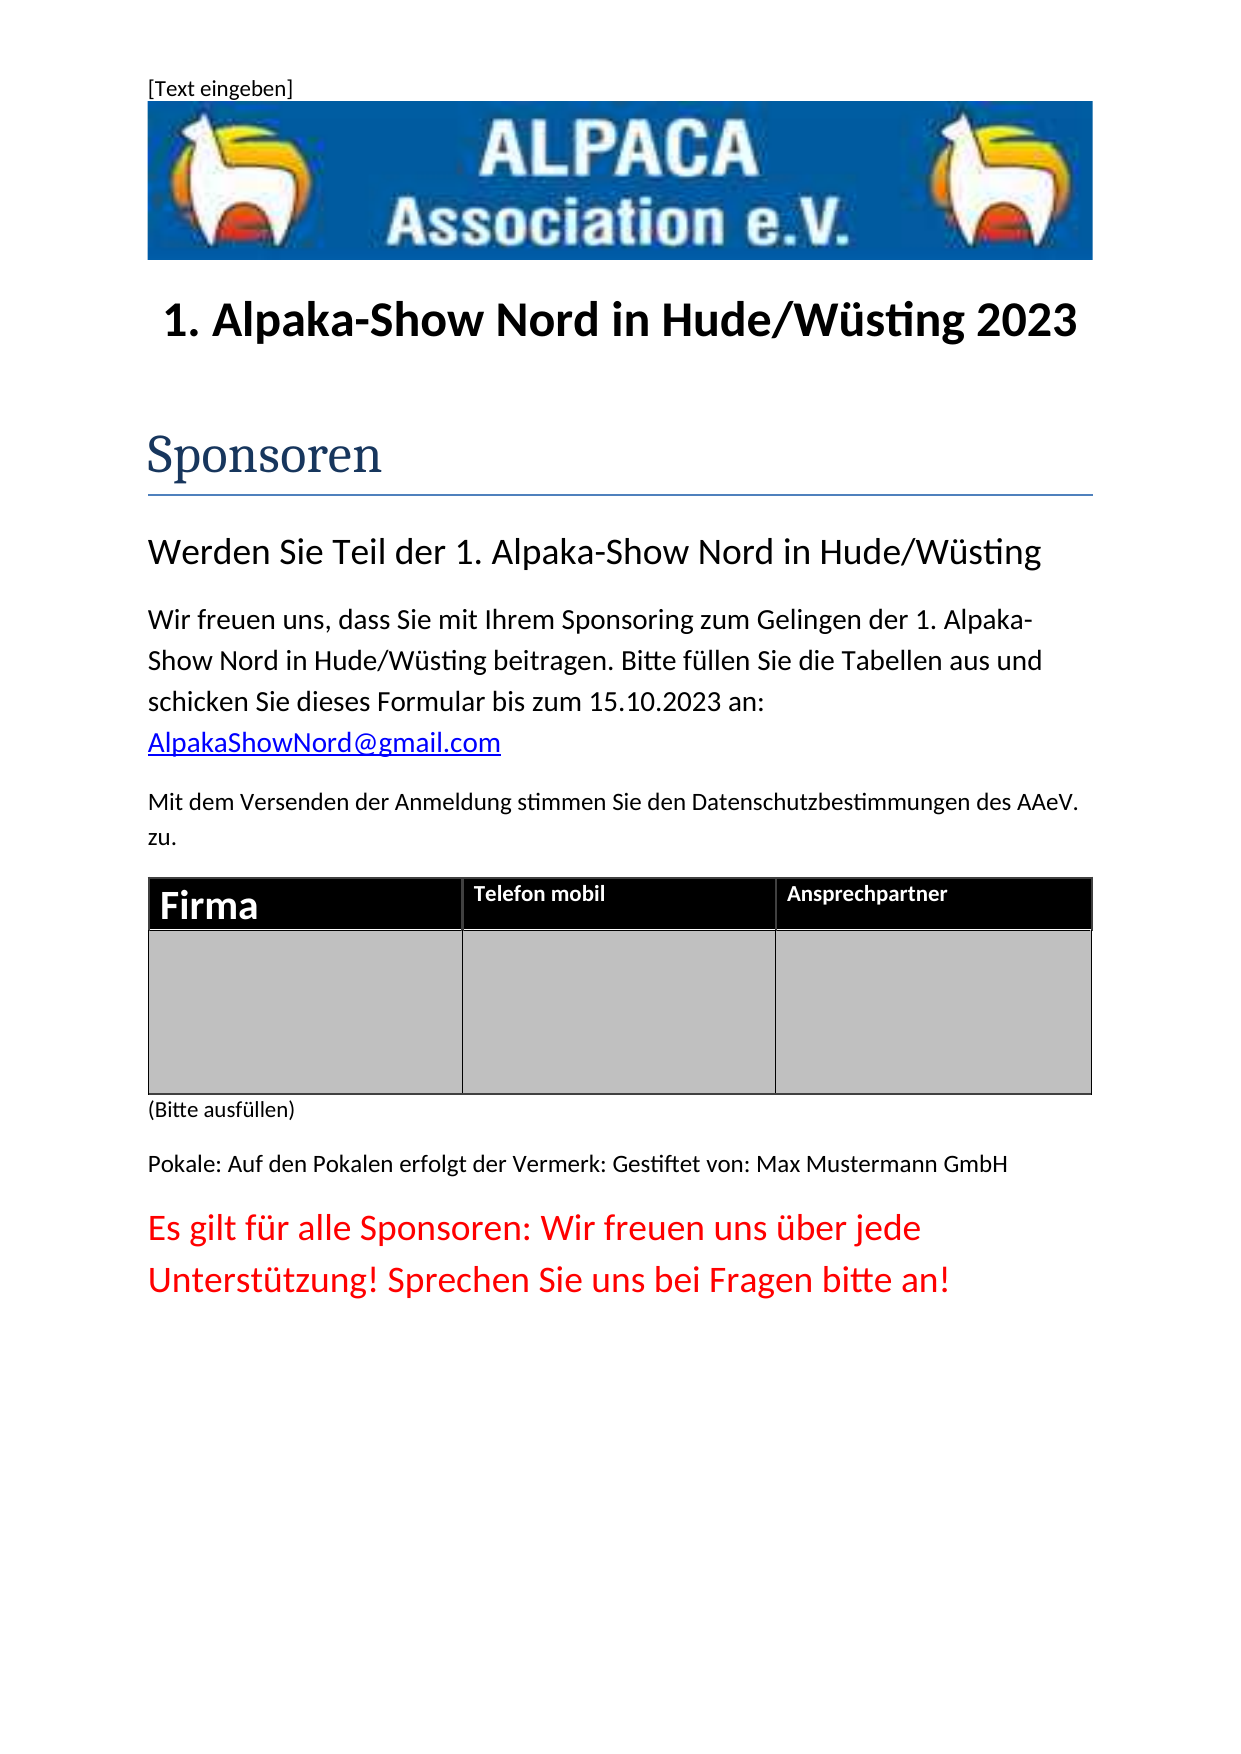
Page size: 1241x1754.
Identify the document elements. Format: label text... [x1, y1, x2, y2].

text Pokale: Auf den Pokalen erfolgt der Vermerk: Gestiftet von: Max Mustermann GmbH [148, 1148, 1093, 1178]
table_cell [463, 931, 775, 1093]
text Mit dem Versenden der Anmeldung stimmen Sie den Datenschutzbestimmungen des AAeV. zu. [148, 786, 1093, 851]
table_header Firma [150, 879, 461, 929]
text (Bitte ausfüllen) [148, 1095, 1093, 1123]
picture [147, 101, 1093, 260]
table_cell [776, 930, 1091, 1093]
text Wir freuen uns, dass Sie mit Ihrem Sponsoring zum Gelingen der 1. Alpaka-Show Nord in Hude/Wüsting beitragen. Bitte füllen Sie die Tabellen aus und schicken Sie dieses Formular bis zum 15.10.2023 an: AlpakaShowNord@gmail.com [148, 601, 1093, 759]
text Werden Sie Teil der 1. Alpaka-Show Nord in Hude/Wüsting [148, 528, 1093, 573]
text Es gilt für alle Sponsoren: Wir freuen uns über jede Unterstützung! Sprechen Sie uns bei Fragen bitte an! [148, 1204, 1093, 1302]
table_header Ansprechpartner [777, 879, 1091, 929]
title Sponsoren [148, 424, 1093, 494]
table_header Telefon mobil [464, 879, 775, 929]
table_cell [149, 931, 462, 1093]
